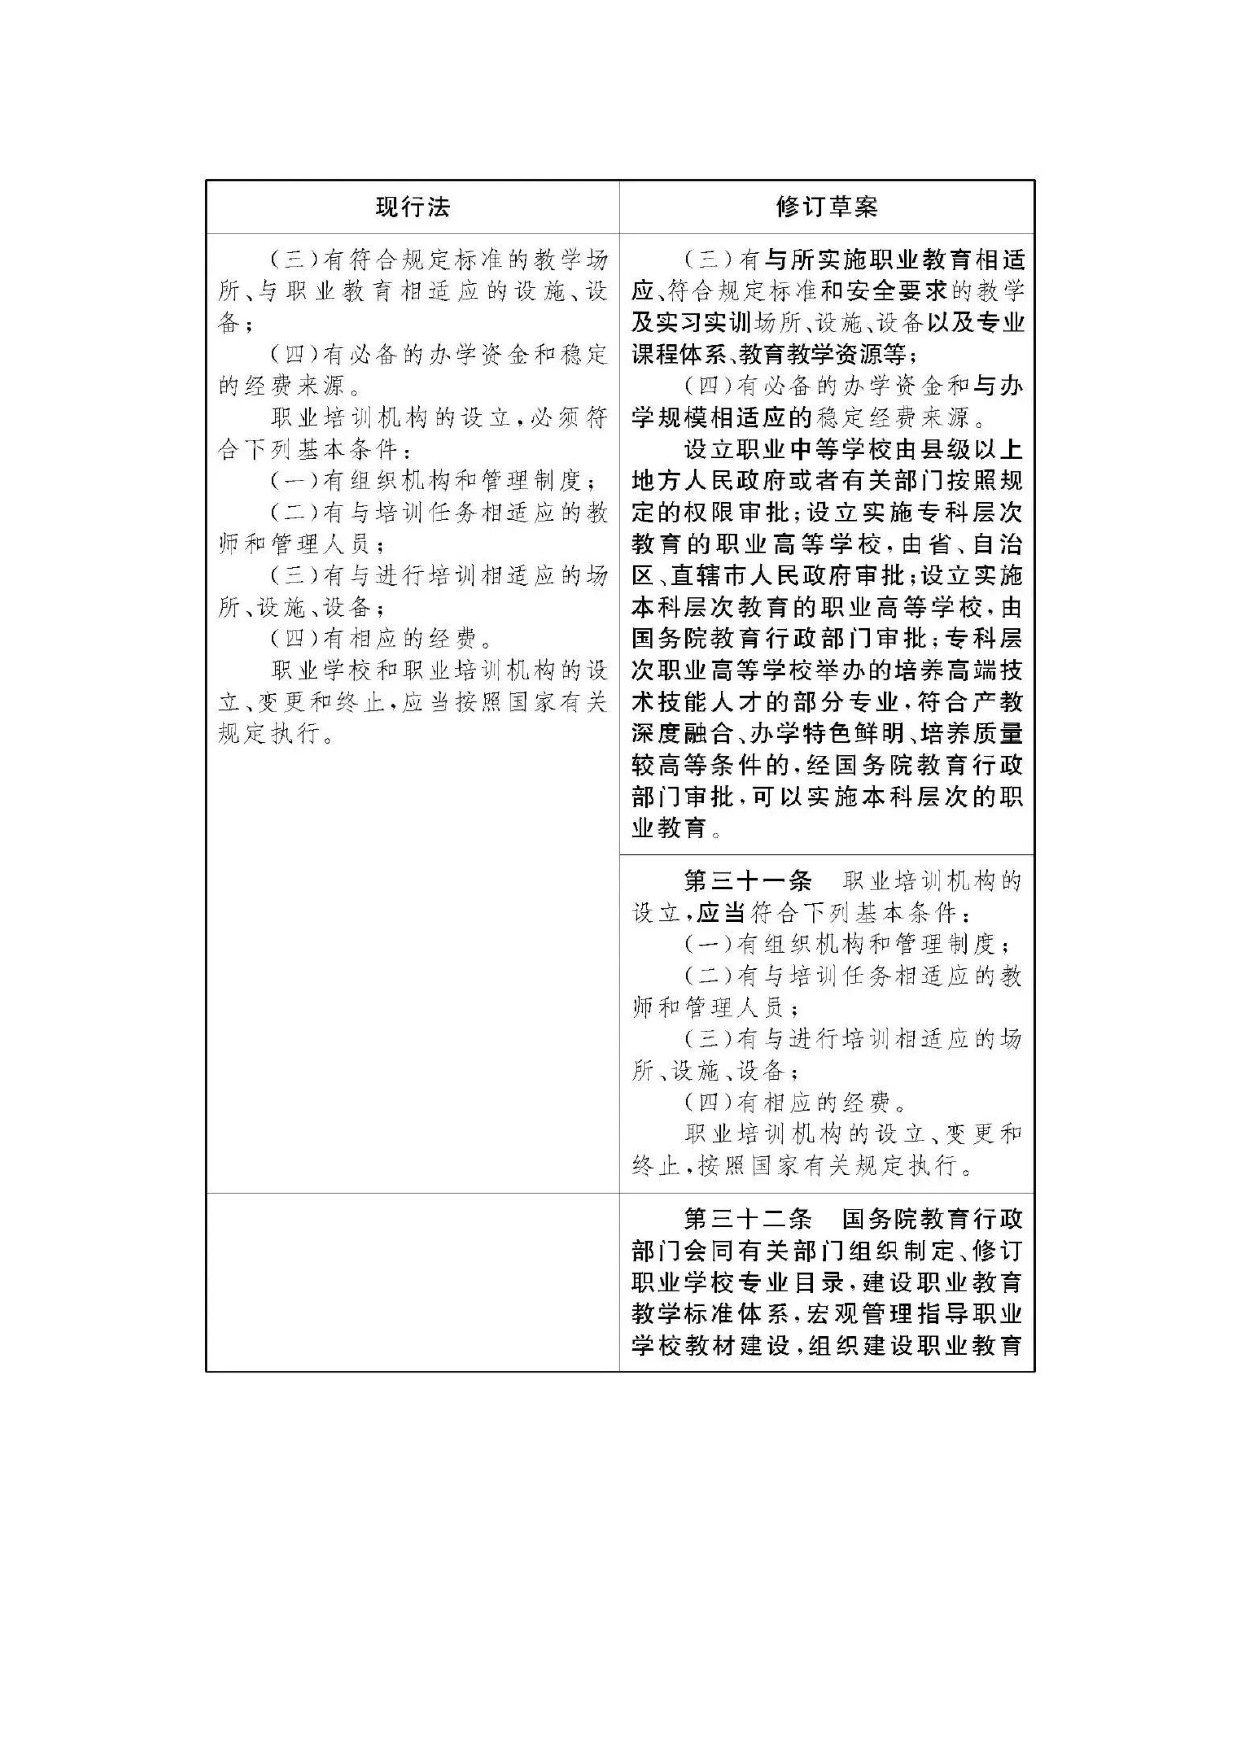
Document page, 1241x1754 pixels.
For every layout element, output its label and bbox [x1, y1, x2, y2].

picture [187, 162, 1053, 1396]
